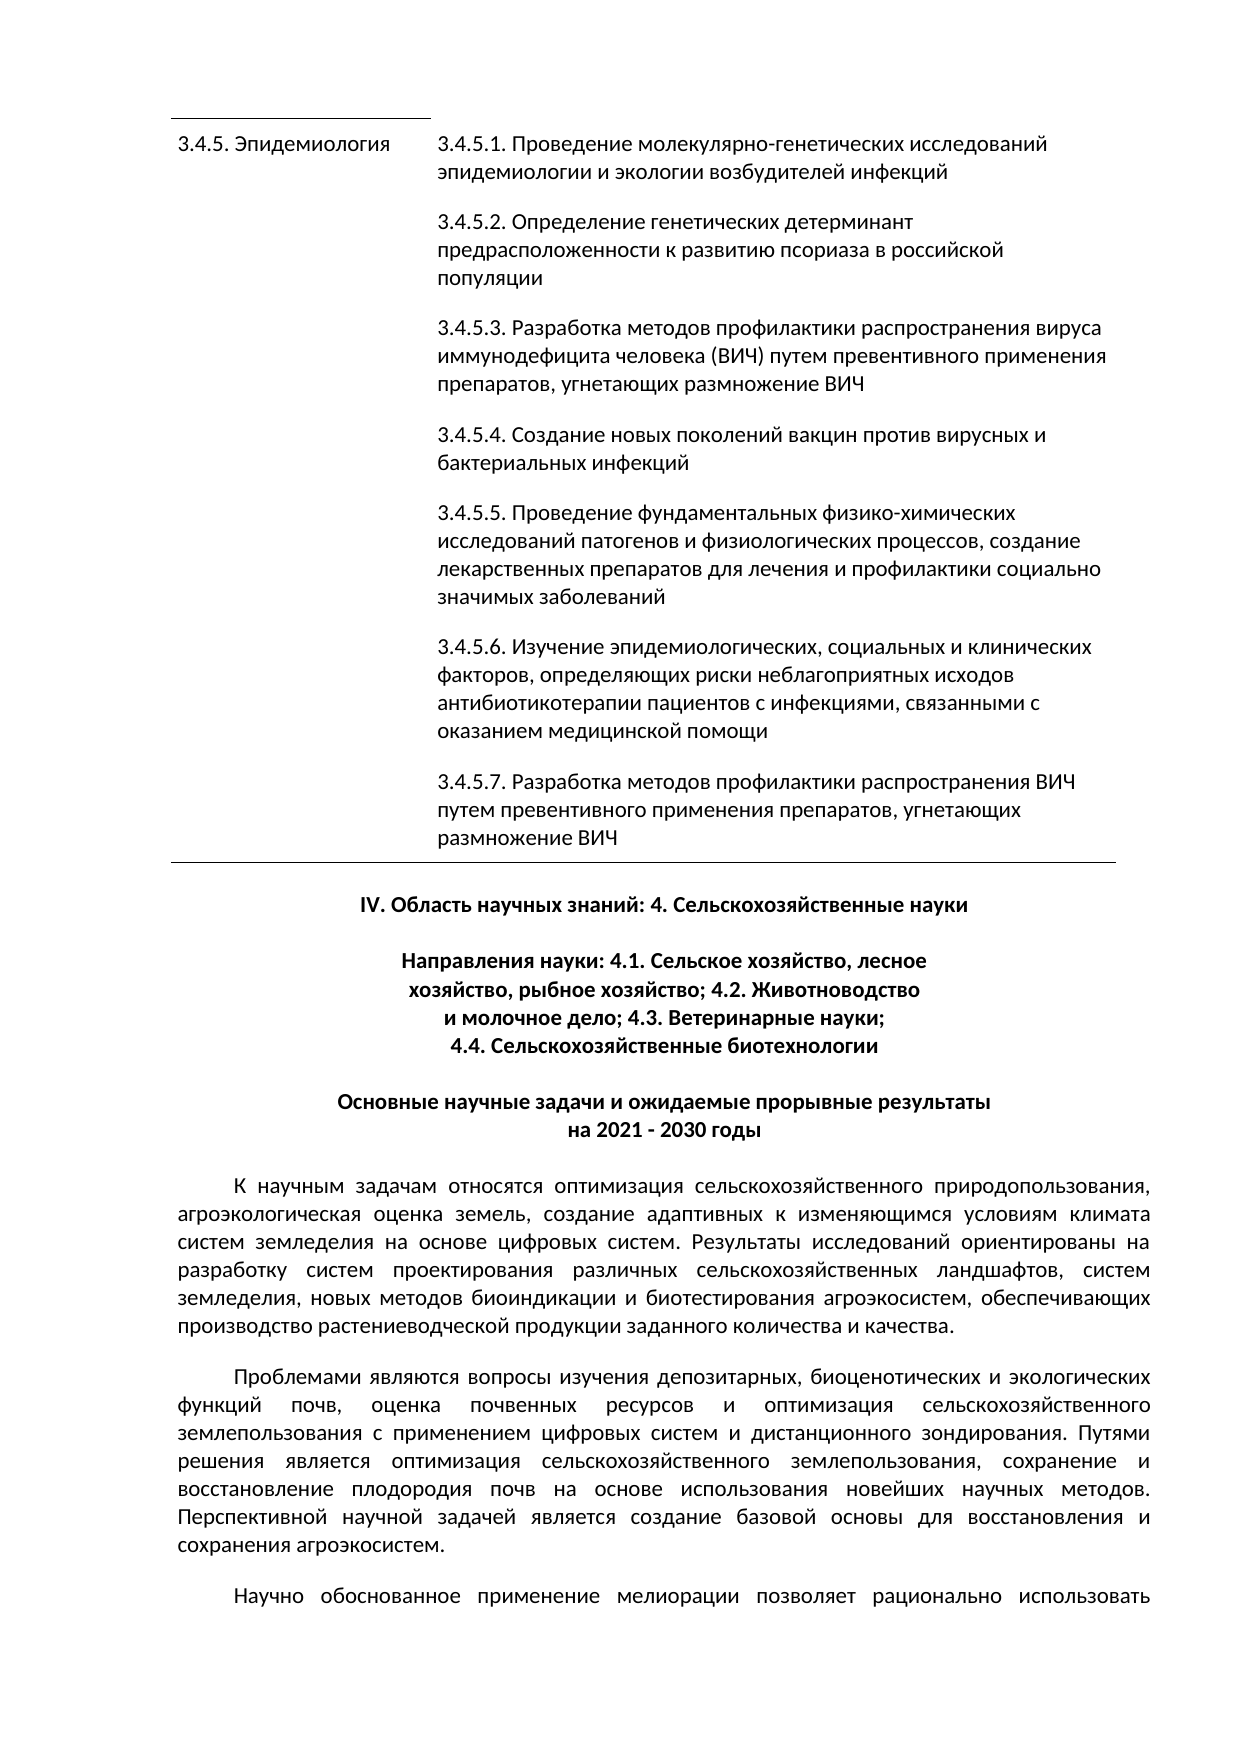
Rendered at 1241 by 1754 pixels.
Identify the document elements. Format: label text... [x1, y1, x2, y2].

table_cell 3.4.5. Эпидемиология [171, 119, 431, 862]
title хозяйство, рыбное хозяйство; 4.2. Животноводство [177, 975, 1152, 1003]
table_cell 3.4.5.7. Разработка методов профилактики распространения ВИЧ путем превентивного применения препаратов, угнетающих размножение ВИЧ [431, 755, 1116, 862]
table_cell 3.4.5.4. Создание новых поколений вакцин против вирусных и бактериальных инфекций [431, 408, 1116, 486]
text К научным задачам относятся оптимизация сельскохозяйственного природопользования, агроэкологическая оценка земель, создание адаптивных к изменяющимся условиям климата систем земледелия на основе цифровых систем. Результаты исследований ориентированы на разработку систем проектирования различных сельскохозяйственных ландшафтов, систем земледелия, новых методов биоиндикации и биотестирования агроэкосистем, обеспечивающих производство растениеводческой продукции заданного количества и качества. [177, 1171, 1152, 1339]
title IV. Область научных знаний: 4. Сельскохозяйственные науки [177, 891, 1152, 919]
table_cell 3.4.5.6. Изучение эпидемиологических, социальных и клинических факторов, определяющих риски неблагоприятных исходов антибиотикотерапии пациентов с инфекциями, связанными с оказанием медицинской помощи [431, 621, 1116, 755]
table_cell 3.4.5.5. Проведение фундаментальных физико-химических исследований патогенов и физиологических процессов, создание лекарственных препаратов для лечения и профилактики социально значимых заболеваний [431, 486, 1116, 621]
table_cell 3.4.5.3. Разработка методов профилактики распространения вируса иммунодефицита человека (ВИЧ) путем превентивного применения препаратов, угнетающих размножение ВИЧ [431, 302, 1116, 408]
table_cell 3.4.5.1. Проведение молекулярно-генетических исследований эпидемиологии и экологии возбудителей инфекций [431, 118, 1116, 195]
title и молочное дело; 4.3. Ветеринарные науки; [177, 1003, 1152, 1031]
table_cell 3.4.5.2. Определение генетических детерминант предрасположенности к развитию псориаза в российской популяции [431, 195, 1116, 302]
title Основные научные задачи и ожидаемые прорывные результаты [177, 1087, 1152, 1115]
text Проблемами являются вопросы изучения депозитарных, биоценотических и экологических функций почв, оценка почвенных ресурсов и оптимизация сельскохозяйственного землепользования с применением цифровых систем и дистанционного зондирования. Путями решения является оптимизация сельскохозяйственного землепользования, сохранение и восстановление плодородия почв на основе использования новейших научных методов. Перспективной научной задачей является создание базовой основы для восстановления и сохранения агроэкосистем. [177, 1362, 1152, 1558]
title на 2021 - 2030 годы [177, 1115, 1152, 1143]
title Направления науки: 4.1. Сельское хозяйство, лесное [177, 947, 1152, 975]
title 4.4. Сельскохозяйственные биотехнологии [177, 1031, 1152, 1059]
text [177, 1581, 1152, 1609]
